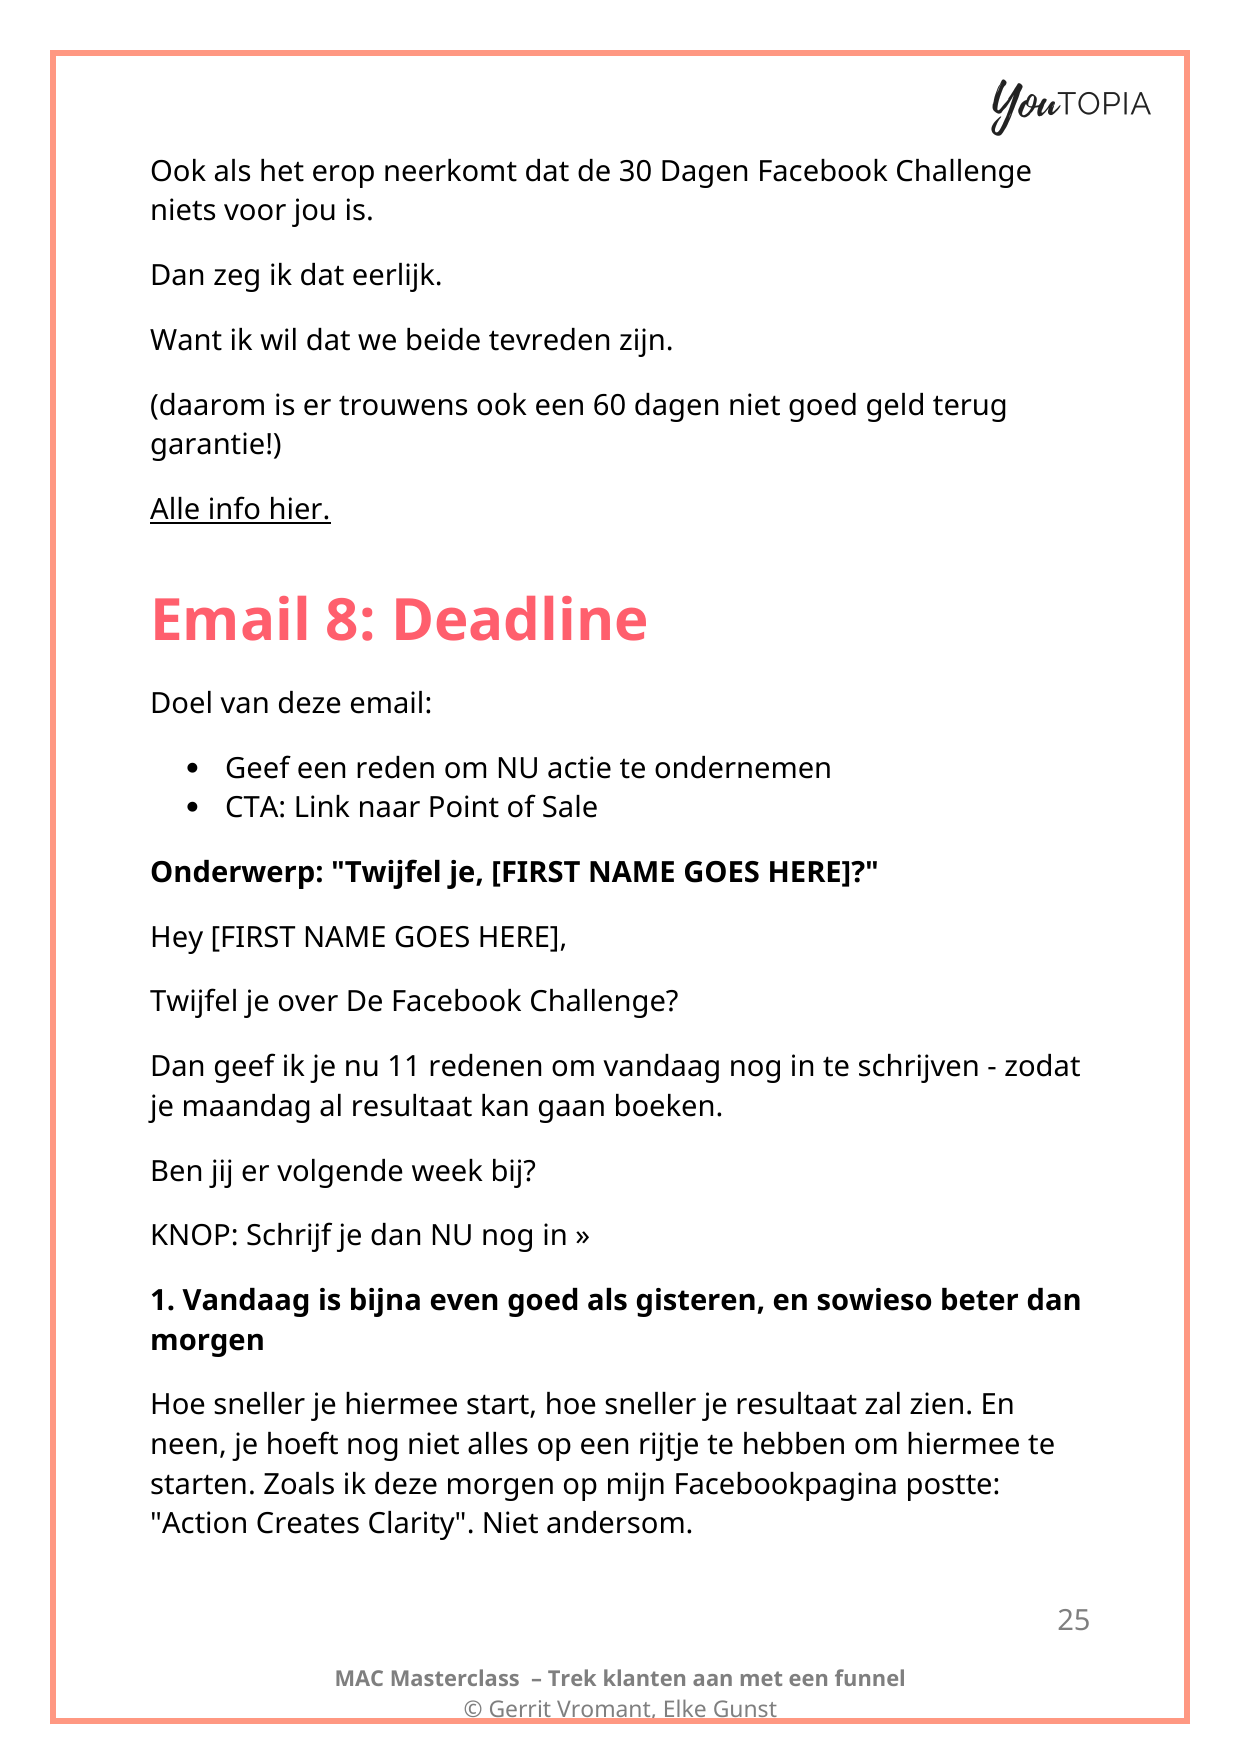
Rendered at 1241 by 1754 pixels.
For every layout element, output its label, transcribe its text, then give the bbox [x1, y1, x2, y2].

text Dan geef ik je nu 11 redenen om vandaag nog in te schrijven - zodat je maandag al resultaat kan gaan boeken. [150, 1045, 1090, 1125]
text Ook als het erop neerkomt dat de 30 Dagen Facebook Challenge niets voor jou is. [150, 150, 1090, 229]
text KNOP: Schrijf je dan NU nog in » [150, 1214, 1090, 1254]
text Doel van deze email: [150, 682, 1090, 722]
text Twijfel je over De Facebook Challenge? [150, 981, 1090, 1020]
text Ben jij er volgende week bij? [150, 1150, 1090, 1189]
text Dan zeg ik dat eerlijk. [150, 254, 1090, 294]
subtitle Email 8: Deadline [150, 578, 1090, 657]
text Want ik wil dat we beide tevreden zijn. [150, 319, 1090, 359]
list Geef een reden om NU actie te ondernemen [187, 747, 1090, 787]
list CTA: Link naar Point of Sale [187, 787, 1090, 826]
text Onderwerp: "Twijfel je, [FIRST NAME GOES HERE]?" [150, 851, 1090, 891]
text Hey [FIRST NAME GOES HERE], [150, 916, 1090, 956]
text (daarom is er trouwens ook een 60 dagen niet goed geld terug garantie!) [150, 384, 1090, 463]
picture [972, 72, 1174, 140]
text Alle info hier. [150, 488, 1090, 528]
text 1. Vandaag is bijna even goed als gisteren, en sowieso beter dan morgen [150, 1279, 1090, 1358]
text Hoe sneller je hiermee start, hoe sneller je resultaat zal zien. En neen, je hoeft nog niet alles op een rijtje te hebben om hiermee te starten. Zoals ik deze morgen op mijn Facebookpagina postte: "Action Creates Clarity". Niet andersom. [150, 1383, 1090, 1542]
